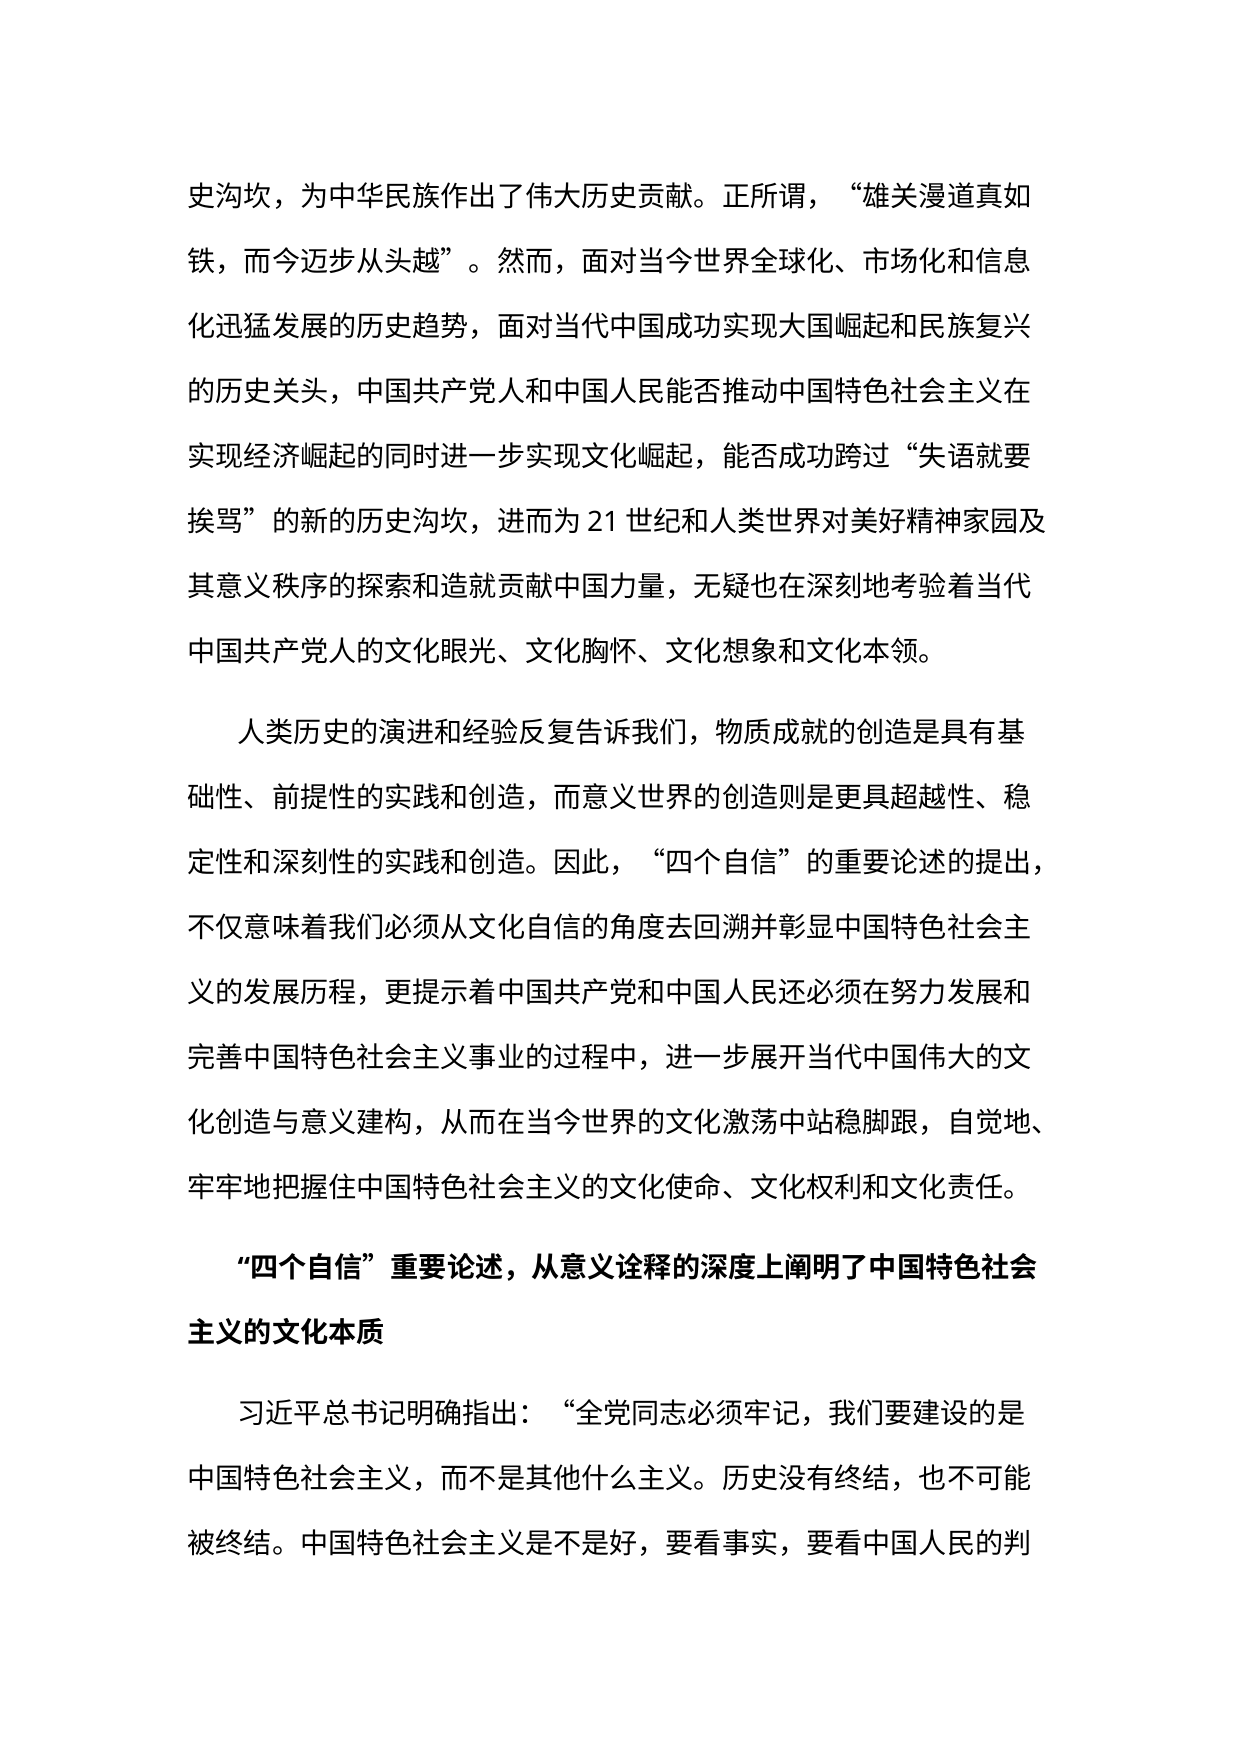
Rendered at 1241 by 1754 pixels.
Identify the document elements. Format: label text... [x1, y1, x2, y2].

text “四个自信”重要论述，从意义诠释的深度上阐明了中国特色社会主义的文化本质 [187, 1233, 1053, 1363]
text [187, 1379, 1053, 1574]
text 人类历史的演进和经验反复告诉我们，物质成就的创造是具有基础性、前提性的实践和创造，而意义世界的创造则是更具超越性、稳定性和深刻性的实践和创造。因此，“四个自信”的重要论述的提出，不仅意味着我们必须从文化自信的角度去回溯并彰显中国特色社会主义的发展历程，更提示着中国共产党和中国人民还必须在努力发展和完善中国特色社会主义事业的过程中，进一步展开当代中国伟大的文化创造与意义建构，从而在当今世界的文化激荡中站稳脚跟，自觉地、牢牢地把握住中国特色社会主义的文化使命、文化权利和文化责任。 [187, 698, 1053, 1218]
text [187, 162, 1053, 682]
